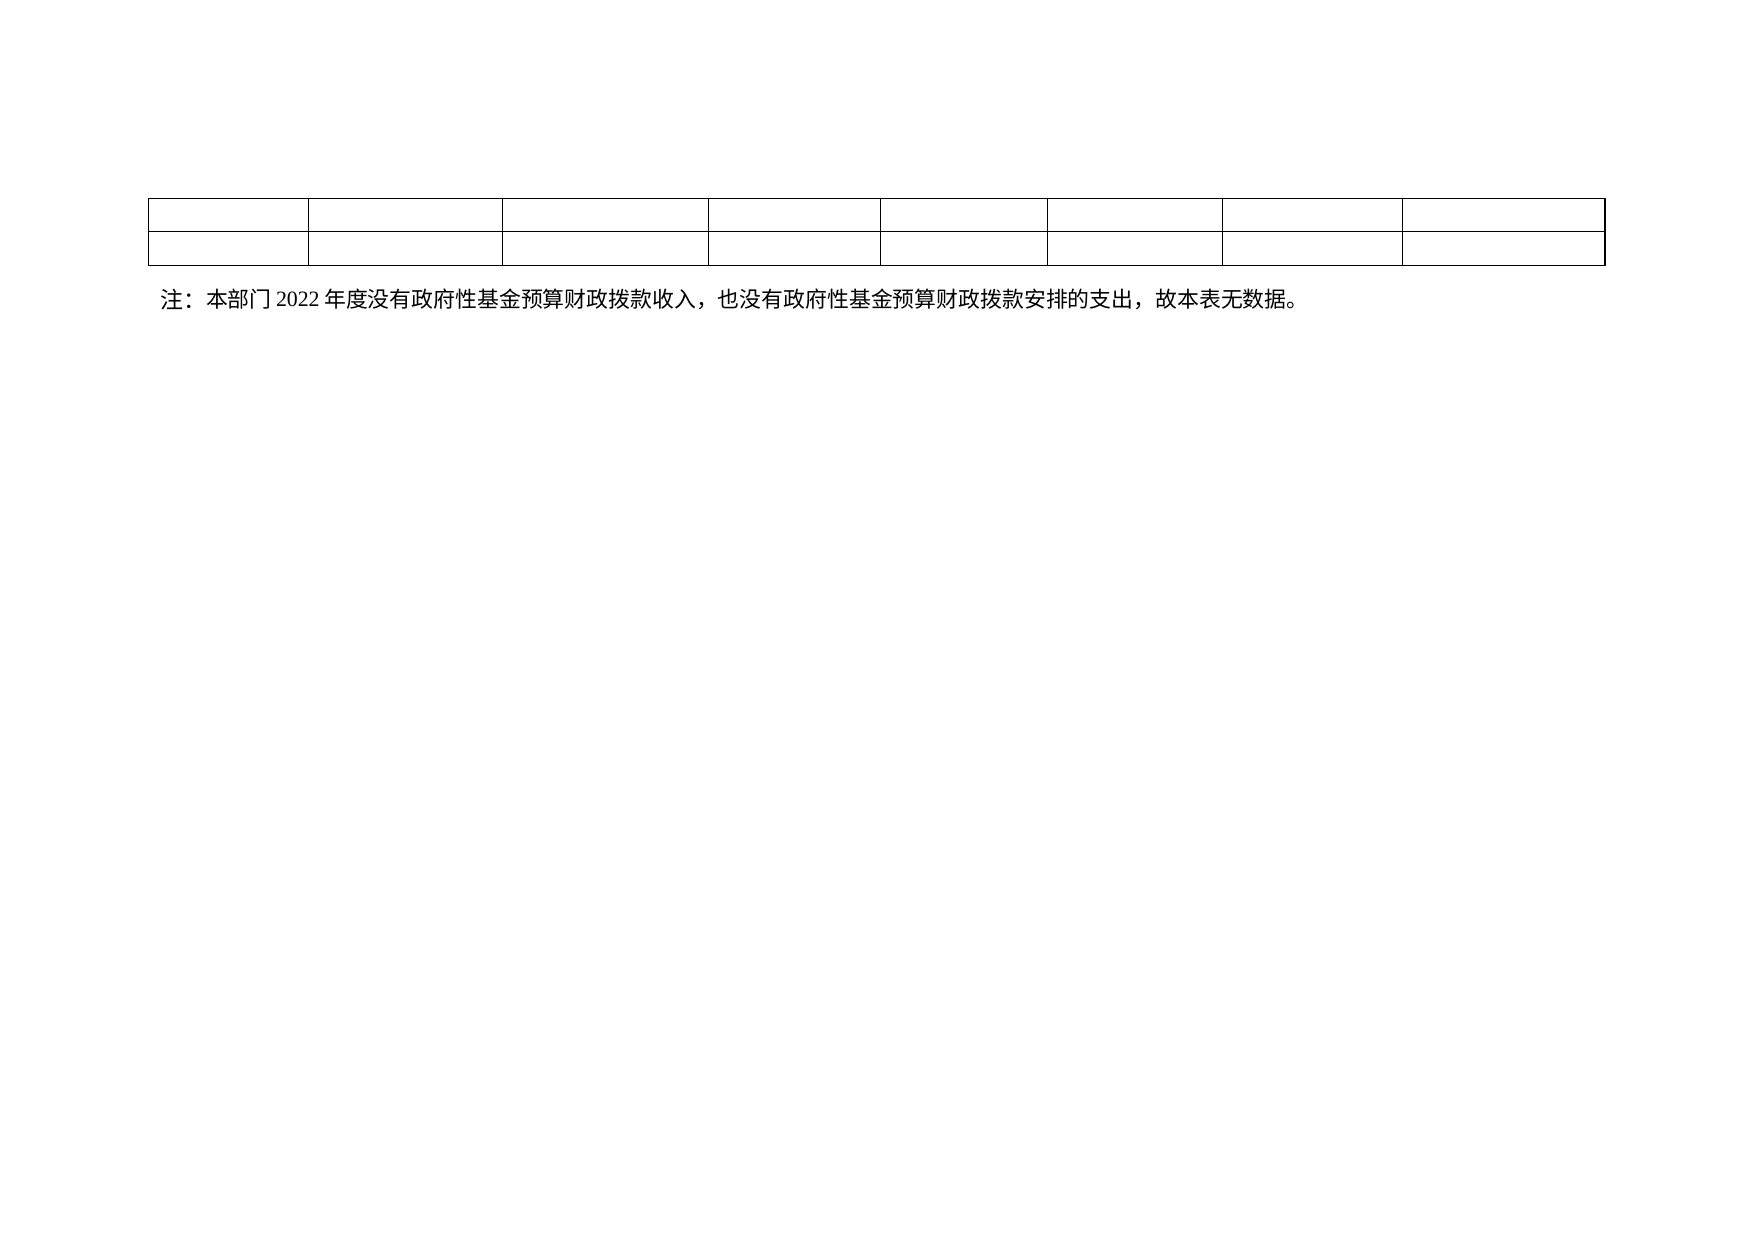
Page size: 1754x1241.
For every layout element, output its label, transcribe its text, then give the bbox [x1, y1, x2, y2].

table_cell [1403, 232, 1604, 265]
table_cell [881, 232, 1047, 265]
table_cell [149, 199, 308, 231]
table_cell [1223, 232, 1402, 265]
table_cell [1223, 199, 1402, 231]
table_cell 注：本部门2022年度没有政府性基金预算财政拨款收入，也没有政府性基金预算财政拨款安排的支出，故本表无数据。 [149, 266, 1605, 363]
table_cell [881, 199, 1047, 231]
table_cell [503, 232, 708, 265]
table_cell [709, 199, 880, 231]
table_cell [1403, 199, 1604, 231]
table_cell [1048, 232, 1222, 265]
table_cell [709, 232, 880, 265]
table_cell [1048, 199, 1222, 231]
table_cell [309, 199, 502, 231]
table_cell [309, 232, 502, 265]
table_cell [503, 199, 708, 231]
table_cell [149, 232, 308, 265]
